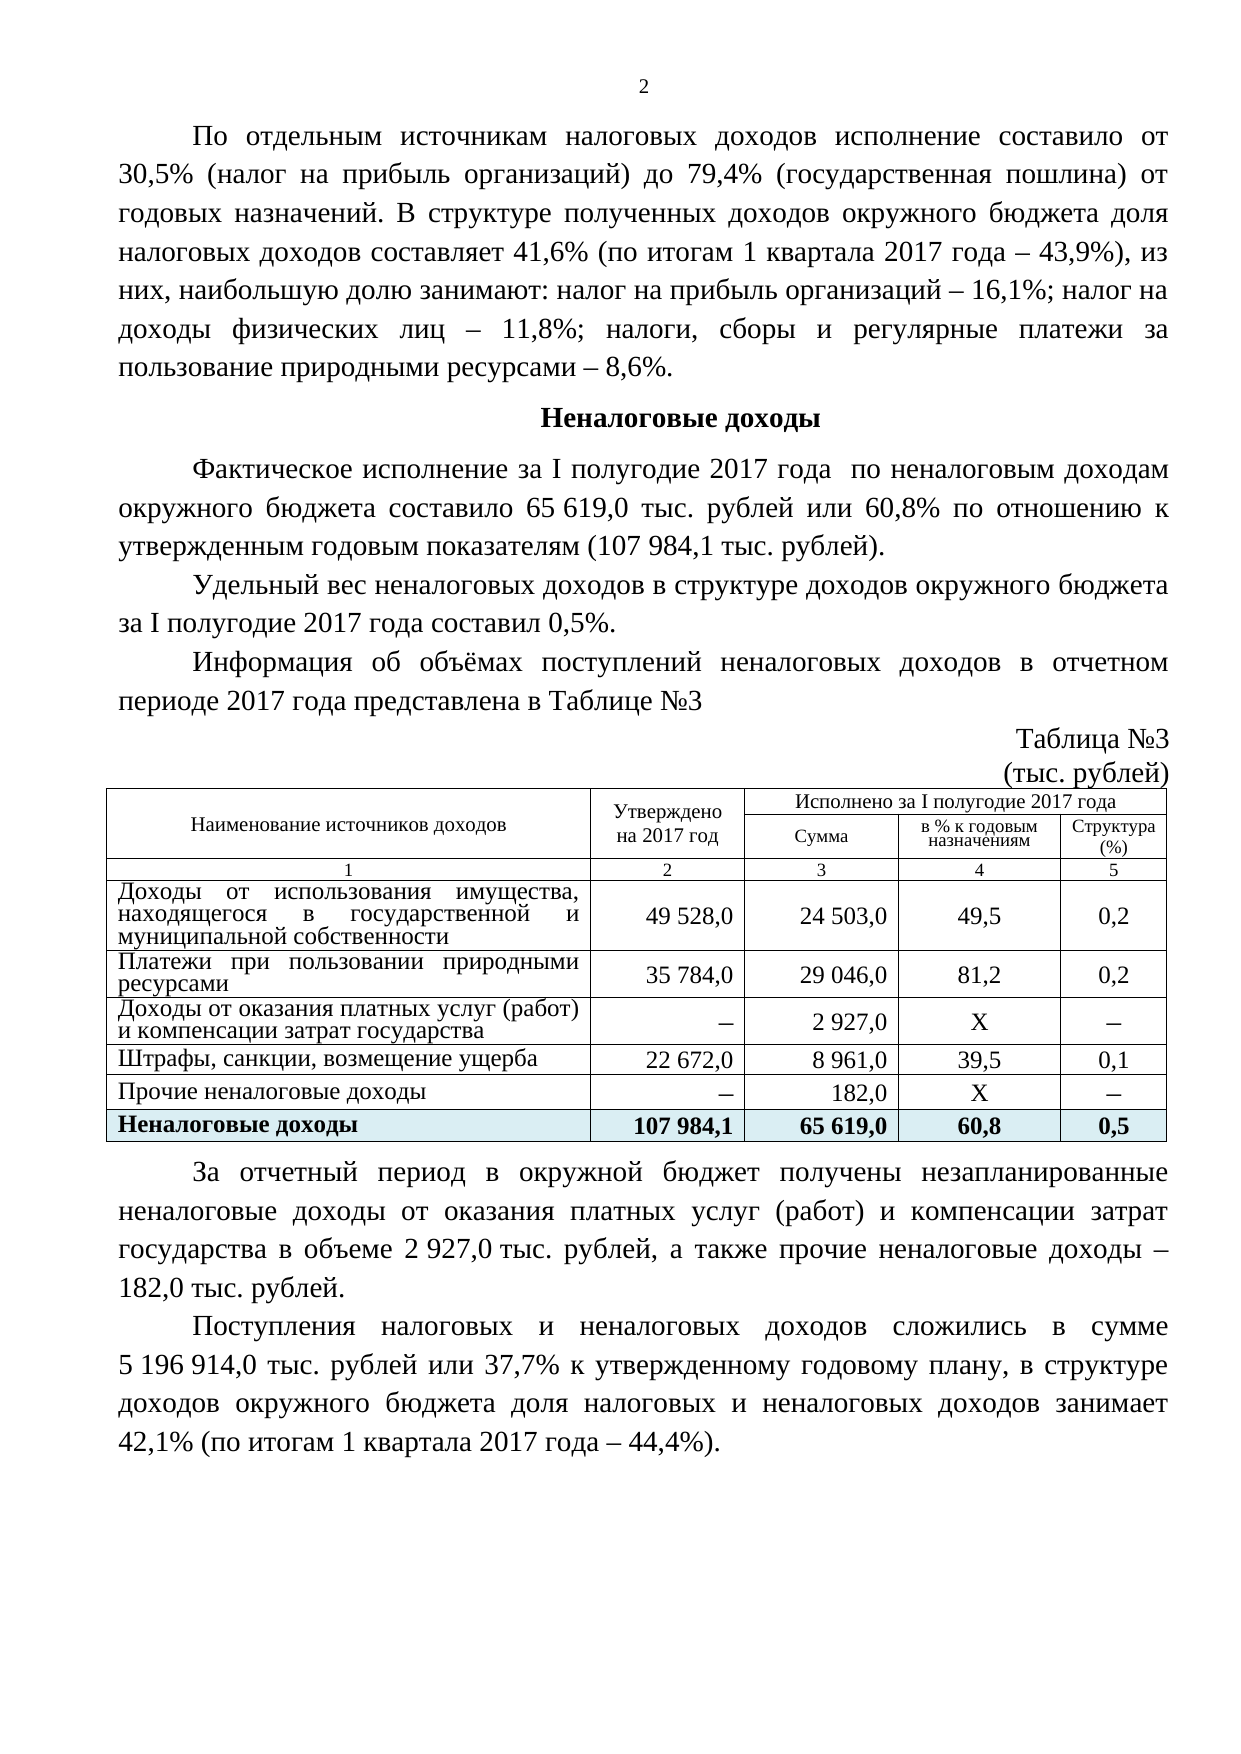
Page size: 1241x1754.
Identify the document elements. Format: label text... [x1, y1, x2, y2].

table_cell 49,5 [899, 881, 1060, 950]
text Фактическое исполнение за I полугодие 2017 года по неналоговым доходам окружного бюджета составило 65 619,0 тыс. рублей или 60,8% по отношению к утвержденным годовым показателям (107 984,1 тыс. рублей). [118, 451, 1169, 562]
text (тыс. рублей) [118, 755, 1169, 788]
table_cell 29 046,0 [745, 951, 898, 997]
table_cell Платежи при пользовании природными ресурсами [107, 951, 590, 997]
table_cell 35 784,0 [591, 951, 744, 997]
text Поступления налоговых и неналоговых доходов сложились в сумме 5 196 914,0 тыс. рублей или 37,7% к утвержденному годовому плану, в структуре доходов окружного бюджета доля налоговых и неналоговых доходов занимает 42,1% (по итогам 1 квартала 2017 года – 44,4%). [118, 1308, 1169, 1457]
table_cell – [1061, 998, 1166, 1044]
table_cell – [591, 998, 744, 1044]
table_cell 5 [1061, 859, 1166, 880]
table_cell 1 [107, 859, 590, 880]
table_cell 81,2 [899, 951, 1060, 997]
text Удельный вес неналоговых доходов в структуре доходов окружного бюджета за I полугодие 2017 года составил 0,5%. [118, 567, 1169, 639]
table_cell 65 619,0 [745, 1110, 898, 1141]
table_header Исполнено за I полугодие 2017 года [745, 789, 1166, 813]
table_cell Штрафы, санкции, возмещение ущерба [107, 1045, 590, 1074]
table_cell 24 503,0 [745, 881, 898, 950]
text Таблица №3 [118, 721, 1169, 755]
table_header Наименование источников доходов [107, 789, 590, 858]
table_cell 182,0 [745, 1075, 898, 1109]
table_cell 22 672,0 [591, 1045, 744, 1074]
table_cell – [591, 1075, 744, 1109]
table_cell 2 [591, 859, 744, 880]
table_cell Доходы от использования имущества, находящегося в государственной и муниципальной собственности [107, 881, 590, 950]
table_cell Доходы от оказания платных услуг (работ) и компенсации затрат государства [107, 998, 590, 1044]
table_cell Х [899, 1075, 1060, 1109]
table_cell в % к годовым назначениям [899, 815, 1060, 858]
table_cell Прочие неналоговые доходы [107, 1075, 590, 1109]
table_cell 49 528,0 [591, 881, 744, 950]
table_cell – [1061, 1075, 1166, 1109]
table_cell Неналоговые доходы [107, 1110, 590, 1141]
text Информация об объёмах поступлений неналоговых доходов в отчетном периоде 2017 года представлена в Таблице №3 [118, 644, 1169, 716]
table_cell Сумма [745, 815, 898, 858]
text По отдельным источникам налоговых доходов исполнение составило от 30,5% (налог на прибыль организаций) до 79,4% (государственная пошлина) от годовых назначений. В структуре полученных доходов окружного бюджета доля налоговых доходов составляет 41,6% (по итогам 1 квартала 2017 года – 43,9%), из них, наибольшую долю занимают: налог на прибыль организаций – 16,1%; налог на доходы физических лиц – 11,8%; налоги, сборы и регулярные платежи за пользование природными ресурсами – 8,6%. [118, 118, 1169, 383]
table_cell 8 961,0 [745, 1045, 898, 1074]
text Неналоговые доходы [118, 400, 1169, 434]
table_cell 3 [745, 859, 898, 880]
table_cell 107 984,1 [591, 1110, 744, 1141]
table_cell 2 927,0 [745, 998, 898, 1044]
table_cell Структура (%) [1061, 815, 1166, 858]
table_cell 39,5 [899, 1045, 1060, 1074]
table_cell 0,2 [1061, 881, 1166, 950]
table_cell Х [899, 998, 1060, 1044]
table_header Утверждено на 2017 год [591, 789, 744, 858]
table_cell 4 [899, 859, 1060, 880]
table_cell 0,5 [1061, 1110, 1166, 1141]
table_cell 0,1 [1061, 1045, 1166, 1074]
text За отчетный период в окружной бюджет получены незапланированные неналоговые доходы от оказания платных услуг (работ) и компенсации затрат государства в объеме 2 927,0 тыс. рублей, а также прочие неналоговые доходы – 182,0 тыс. рублей. [118, 1154, 1169, 1303]
table_cell 0,2 [1061, 951, 1166, 997]
table_cell 60,8 [899, 1110, 1060, 1141]
